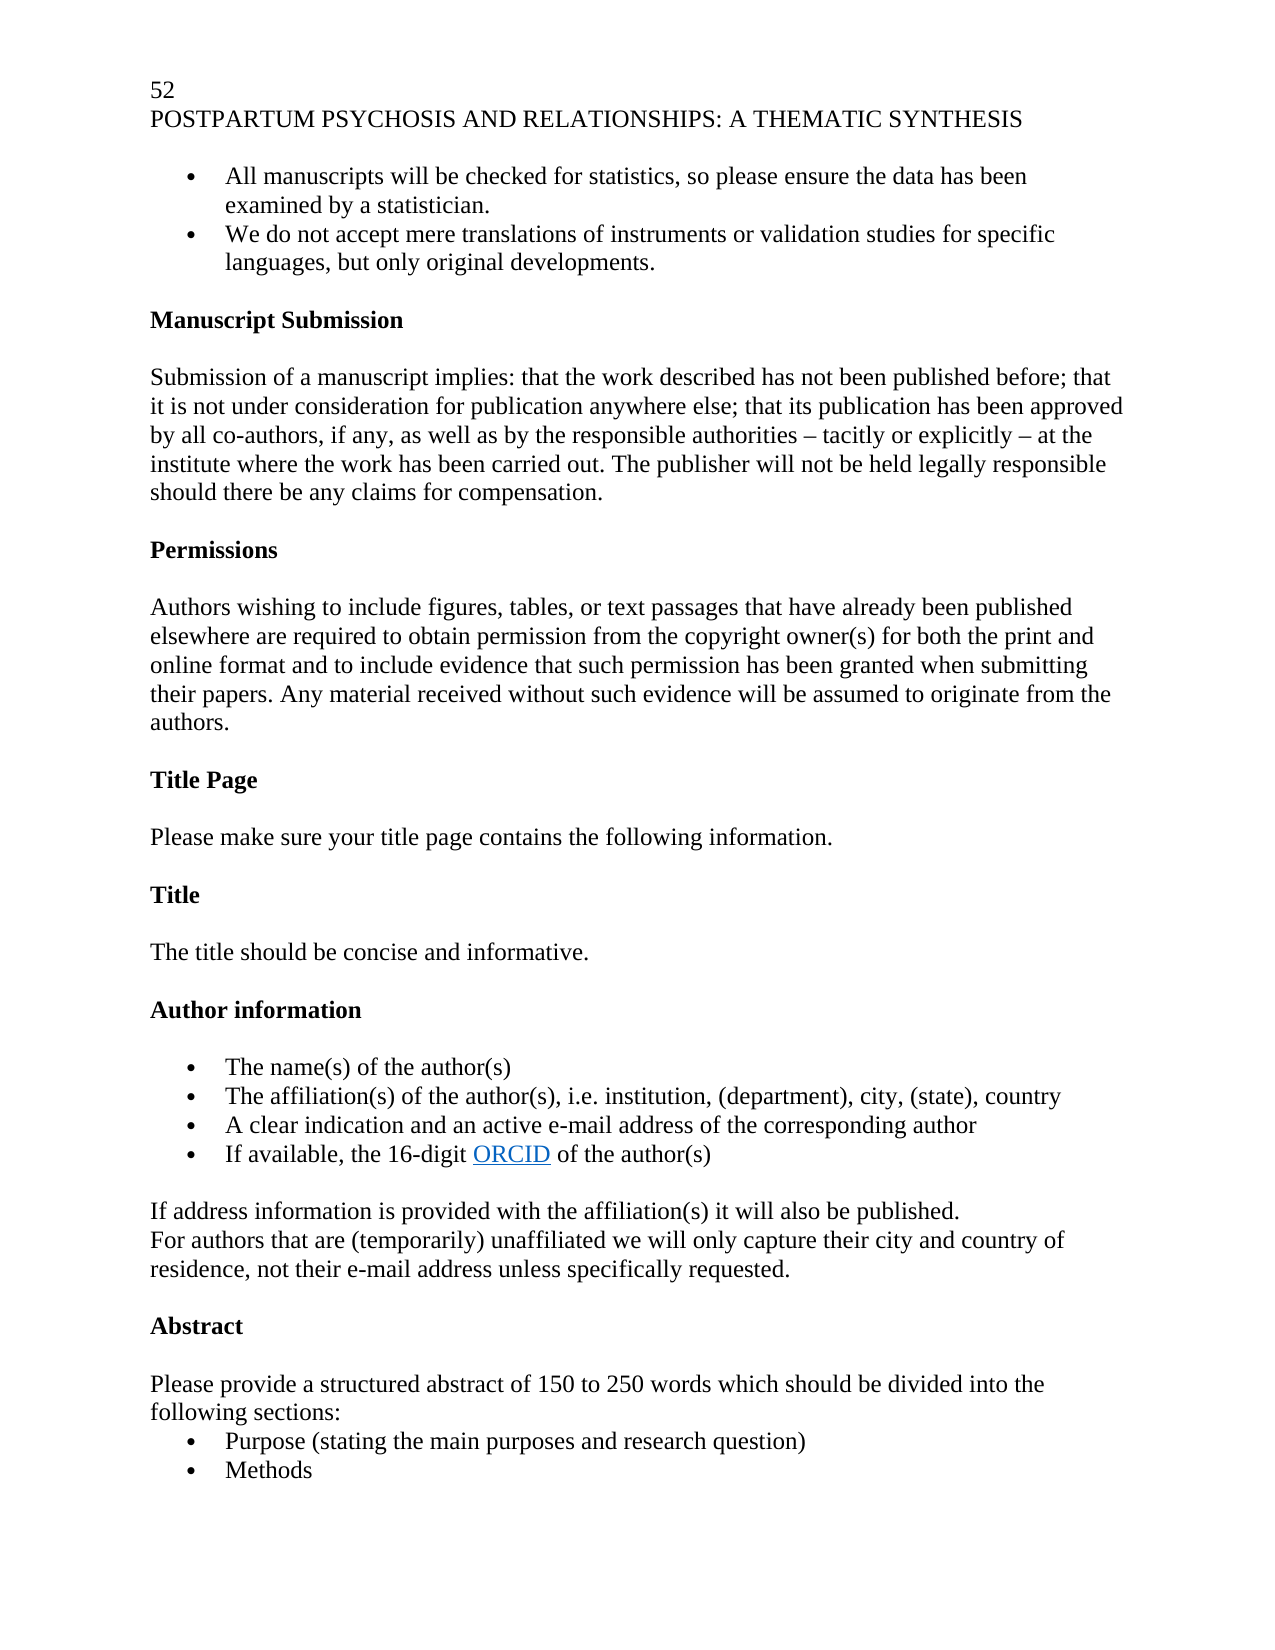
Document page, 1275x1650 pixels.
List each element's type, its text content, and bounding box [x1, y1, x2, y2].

text Please provide a structured abstract of 150 to 250 words which should be divided into the following sections: [150, 1369, 1125, 1426]
list All manuscripts will be checked for statistics, so please ensure the data has been examined by a statistician. [187, 161, 1125, 219]
list Methods [187, 1455, 1125, 1484]
text Abstract [150, 1311, 1125, 1340]
text Authors wishing to include figures, tables, or text passages that have already been published elsewhere are required to obtain permission from the copyright owner(s) for both the print and online format and to include evidence that such permission has been granted when submitting their papers. Any material received without such evidence will be assumed to originate from the authors. [150, 592, 1125, 736]
list A clear indication and an active e-mail address of the corresponding author [187, 1110, 1125, 1139]
list If available, the 16-digit ORCID of the author(s) [187, 1139, 1125, 1167]
text Manuscript Submission [150, 305, 1125, 334]
text Please make sure your title page contains the following information. [150, 822, 1125, 851]
list We do not accept mere translations of instruments or validation studies for specific languages, but only original developments. [187, 219, 1125, 276]
list The affiliation(s) of the author(s), i.e. institution, (department), city, (state), country [187, 1081, 1125, 1110]
text Permissions [150, 535, 1125, 564]
text The title should be concise and informative. [150, 937, 1125, 966]
list Purpose (stating the main purposes and research question) [187, 1426, 1125, 1455]
text Title [150, 880, 1125, 909]
text Author information [150, 995, 1125, 1024]
list The name(s) of the author(s) [187, 1052, 1125, 1081]
text Submission of a manuscript implies: that the work described has not been published before; that it is not under consideration for publication anywhere else; that its publication has been approved by all co-authors, if any, as well as by the responsible authorities – tacitly or explicitly – at the institute where the work has been carried out. The publisher will not be held legally responsible should there be any claims for compensation. [150, 362, 1125, 506]
text Title Page [150, 765, 1125, 794]
text If address information is provided with the affiliation(s) it will also be published. [150, 1196, 1125, 1225]
text For authors that are (temporarily) unaffiliated we will only capture their city and country of residence, not their e-mail address unless specifically requested. [150, 1225, 1125, 1282]
